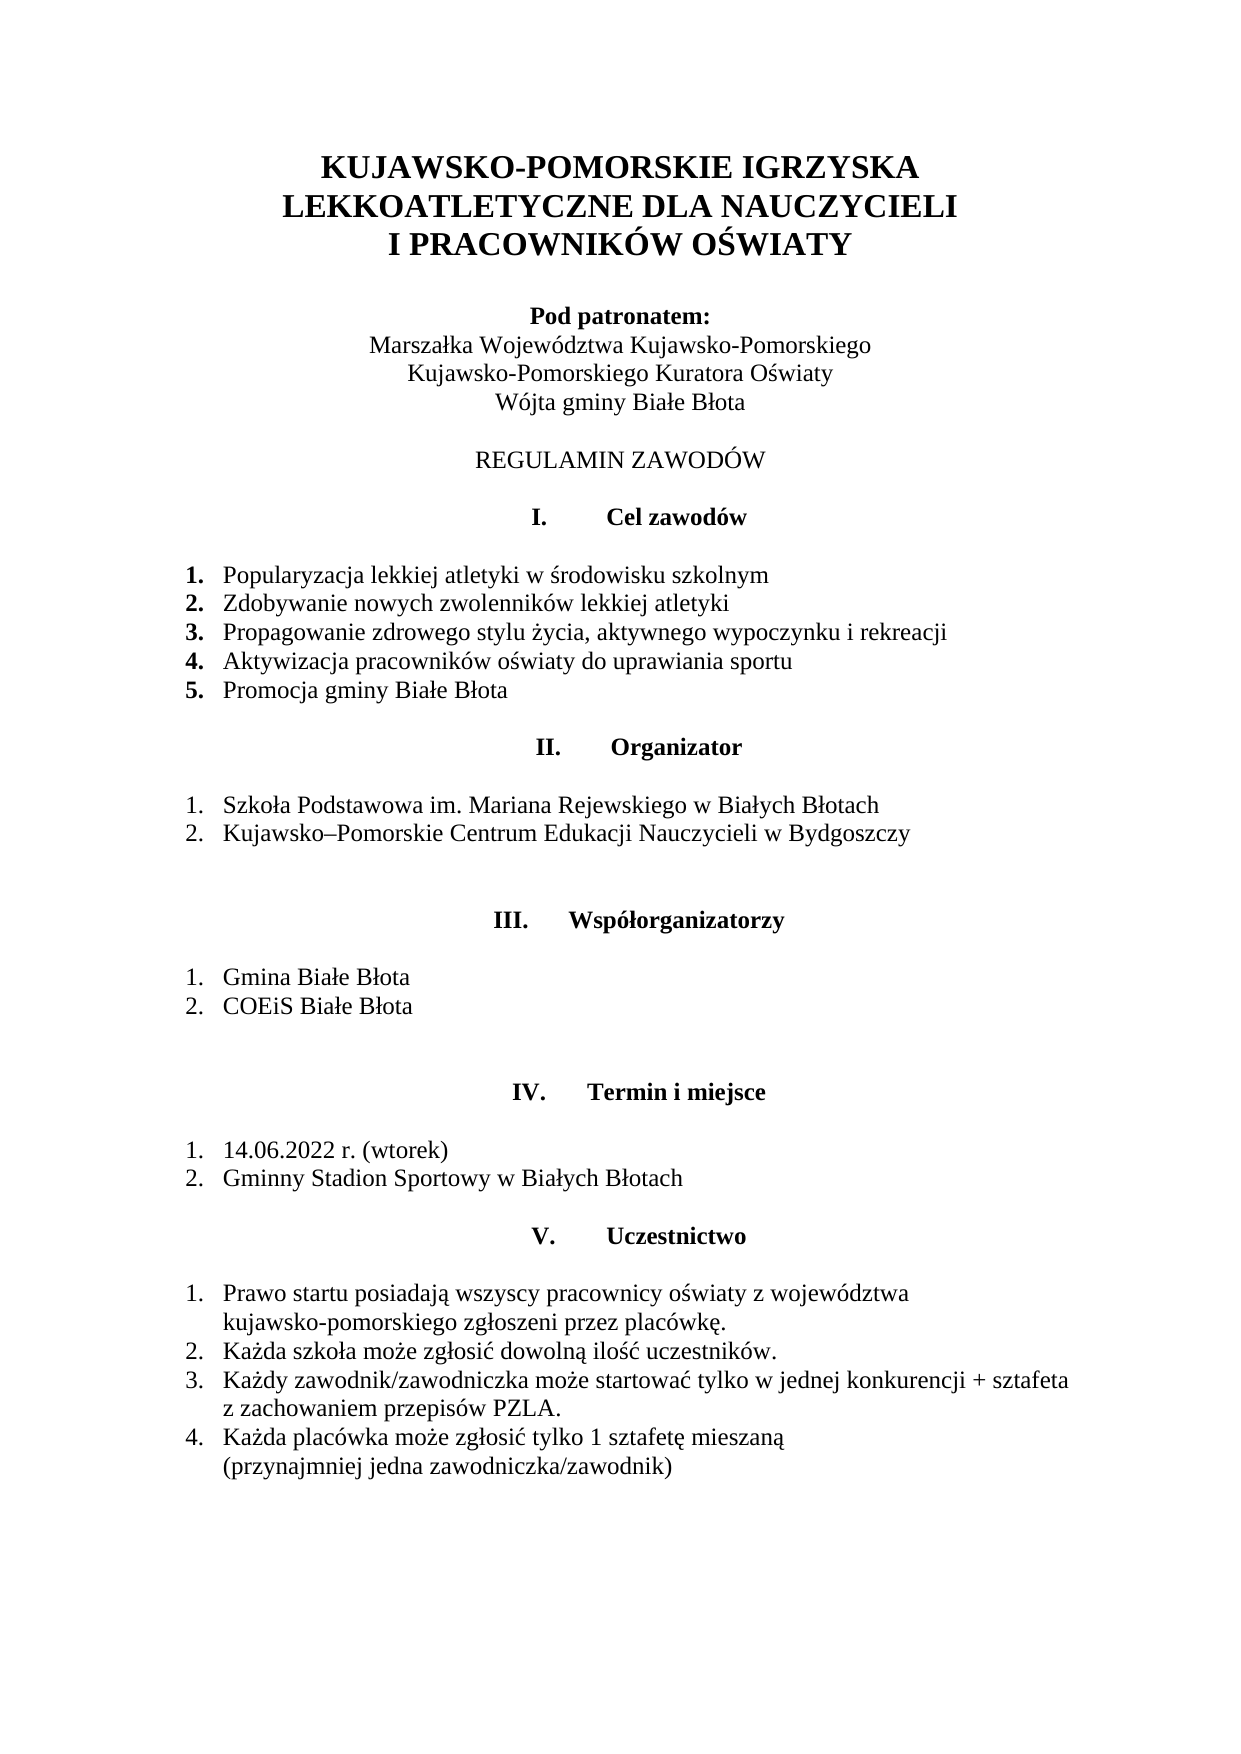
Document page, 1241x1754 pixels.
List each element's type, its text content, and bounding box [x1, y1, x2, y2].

list Prawo startu posiadają wszyscy pracownicy oświaty z województwa [185, 1278, 1093, 1307]
text I PRACOWNIKÓW OŚWIATY [148, 224, 1093, 263]
list Popularyzacja lekkiej atletyki w środowisku szkolnym [185, 560, 1093, 588]
list Promocja gminy Białe Błota [185, 675, 1093, 703]
list Szkoła Podstawowa im. Mariana Rejewskiego w Białych Błotach [185, 790, 1093, 818]
text Pod patronatem: [148, 301, 1093, 330]
text KUJAWSKO-POMORSKIE IGRZYSKA LEKKOATLETYCZNE DLA NAUCZYCIELI [148, 148, 1093, 224]
list Gminny Stadion Sportowy w Białych Błotach [185, 1163, 1093, 1192]
list 14.06.2022 r. (wtorek) [185, 1135, 1093, 1163]
list Kujawsko–Pomorskie Centrum Edukacji Nauczycieli w Bydgoszczy [185, 818, 1093, 847]
text Marszałka Województwa Kujawsko-Pomorskiego [148, 330, 1093, 358]
list Organizator [185, 732, 1093, 761]
list Zdobywanie nowych zwolenników lekkiej atletyki [185, 588, 1093, 617]
text Wójta gminy Białe Błota [148, 387, 1093, 416]
list Każda szkoła może zgłosić dowolną ilość uczestników. [185, 1336, 1093, 1365]
list Współorganizatorzy [185, 905, 1093, 933]
list Uczestnictwo [185, 1221, 1093, 1250]
list Aktywizacja pracowników oświaty do uprawiania sportu [185, 646, 1093, 675]
text REGULAMIN ZAWODÓW [148, 445, 1093, 473]
text Kujawsko-Pomorskiego Kuratora Oświaty [148, 358, 1093, 387]
list Termin i miejsce [185, 1077, 1093, 1106]
text kujawsko-pomorskiego zgłoszeni przez placówkę. [223, 1307, 1093, 1336]
list COEiS Białe Błota [185, 991, 1093, 1020]
list Propagowanie zdrowego stylu życia, aktywnego wypoczynku i rekreacji [185, 617, 1093, 646]
list Każdy zawodnik/zawodniczka może startować tylko w jednej konkurencji + sztafeta z zachowaniem przepisów PZLA. [185, 1365, 1093, 1422]
list Cel zawodów [185, 502, 1093, 531]
list Gmina Białe Błota [185, 962, 1093, 991]
list Każda placówka może zgłosić tylko 1 sztafetę mieszaną (przynajmniej jedna zawodniczka/zawodnik) [185, 1422, 1093, 1480]
